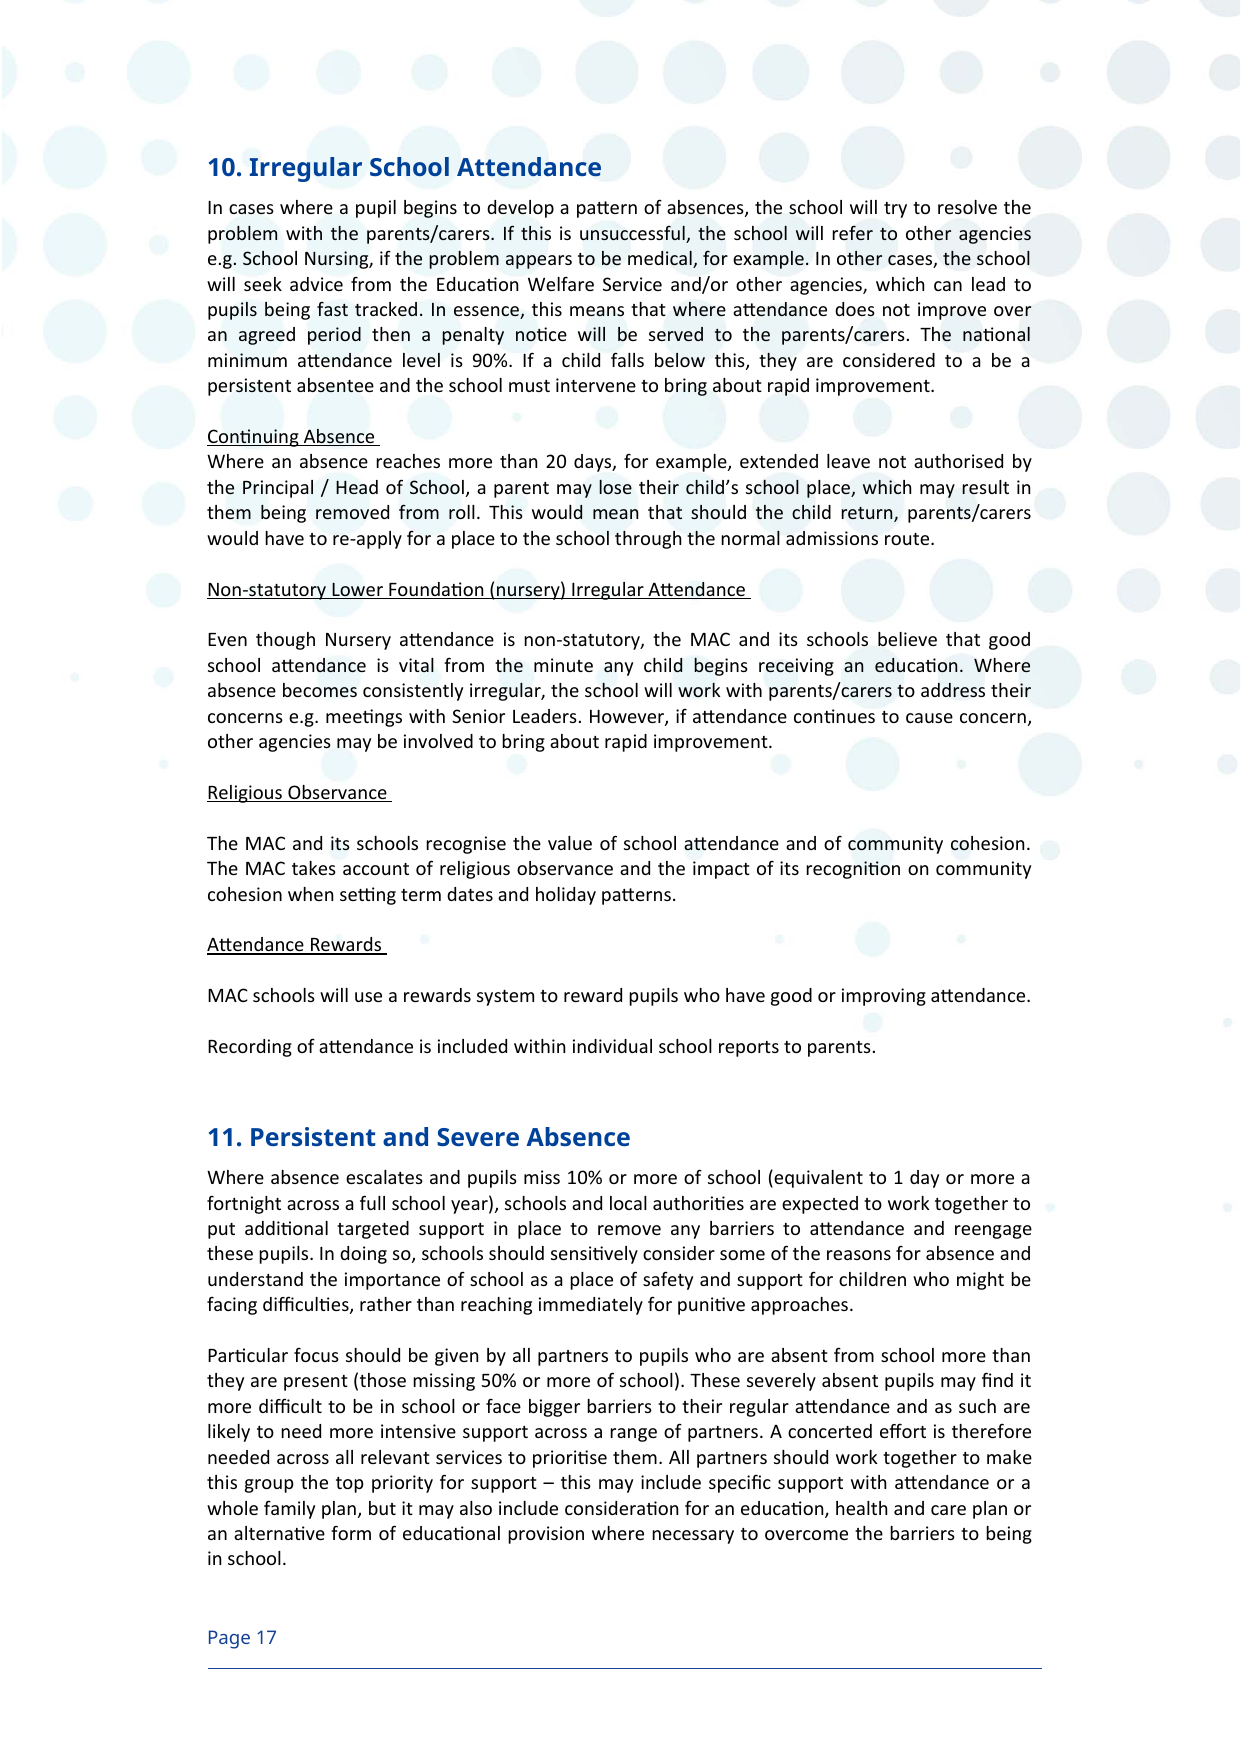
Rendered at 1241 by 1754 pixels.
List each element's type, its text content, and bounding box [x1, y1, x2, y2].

text Particular focus should be given by all partners to pupils who are absent from school more than they are present (those missing 50% or more of school). These severely absent pupils may find it more difficult to be in school or face bigger barriers to their regular attendance and as such are likely to need more intensive support across a range of partners. A concerted effort is therefore needed across all relevant services to prioritise them. All partners should work together to make this group the top priority for support – this may include specific support with attendance or a whole family plan, but it may also include consideration for an education, health and care plan or an alternative form of educational provision where necessary to overcome the barriers to being in school. [207, 1342, 1033, 1571]
text Even though Nursery attendance is non-statutory, the MAC and its schools believe that good school attendance is vital from the minute any child begins receiving an education. Where absence becomes consistently irregular, the school will work with parents/carers to address their concerns e.g. meetings with Senior Leaders. However, if attendance continues to cause concern, other agencies may be involved to bring about rapid improvement. [207, 627, 1033, 754]
text Recording of attendance is included within individual school reports to parents. [207, 1033, 1033, 1059]
text MAC schools will use a rewards system to reward pupils who have good or improving attendance. [207, 982, 1033, 1008]
text Non-statutory Lower Foundation (nursery) Irregular Attendance [207, 576, 1033, 601]
text The MAC and its schools recognise the value of school attendance and of community cohesion. The MAC takes account of religious observance and the impact of its recognition on community cohesion when setting term dates and holiday patterns. [207, 830, 1033, 906]
text Religious Observance [207, 779, 1033, 804]
subtitle 10. Irregular School Attendance [207, 150, 1033, 184]
text In cases where a pupil begins to develop a pattern of absences, the school will try to resolve the problem with the parents/carers. If this is unsuccessful, the school will refer to other agencies e.g. School Nursing, if the problem appears to be medical, for example. In other cases, the school will seek advice from the Education Welfare Service and/or other agencies, which can lead to pupils being fast tracked. In essence, this means that where attendance does not improve over an agreed period then a penalty notice will be served to the parents/carers. The national minimum attendance level is 90%. If a child falls below this, they are considered to a be a persistent absentee and the school must intervene to bring about rapid improvement. [207, 194, 1033, 398]
picture [1, 0, 1241, 1753]
text Attendance Rewards [207, 932, 1033, 957]
text Continuing Absence [207, 423, 1033, 449]
text Where an absence reaches more than 20 days, for example, extended leave not authorised by the Principal / Head of School, a parent may lose their child’s school place, which may result in them being removed from roll. This would mean that should the child return, parents/carers would have to re-apply for a place to the school through the normal admissions route. [207, 449, 1033, 550]
text Where absence escalates and pupils miss 10% or more of school (equivalent to 1 day or more a fortnight across a full school year), schools and local authorities are expected to work together to put additional targeted support in place to remove any barriers to attendance and reengage these pupils. In doing so, schools should sensitively consider some of the reasons for absence and understand the importance of school as a place of safety and support for children who might be facing difficulties, rather than reaching immediately for punitive approaches. [207, 1164, 1033, 1317]
subtitle 11. Persistent and Severe Absence [207, 1120, 1033, 1154]
